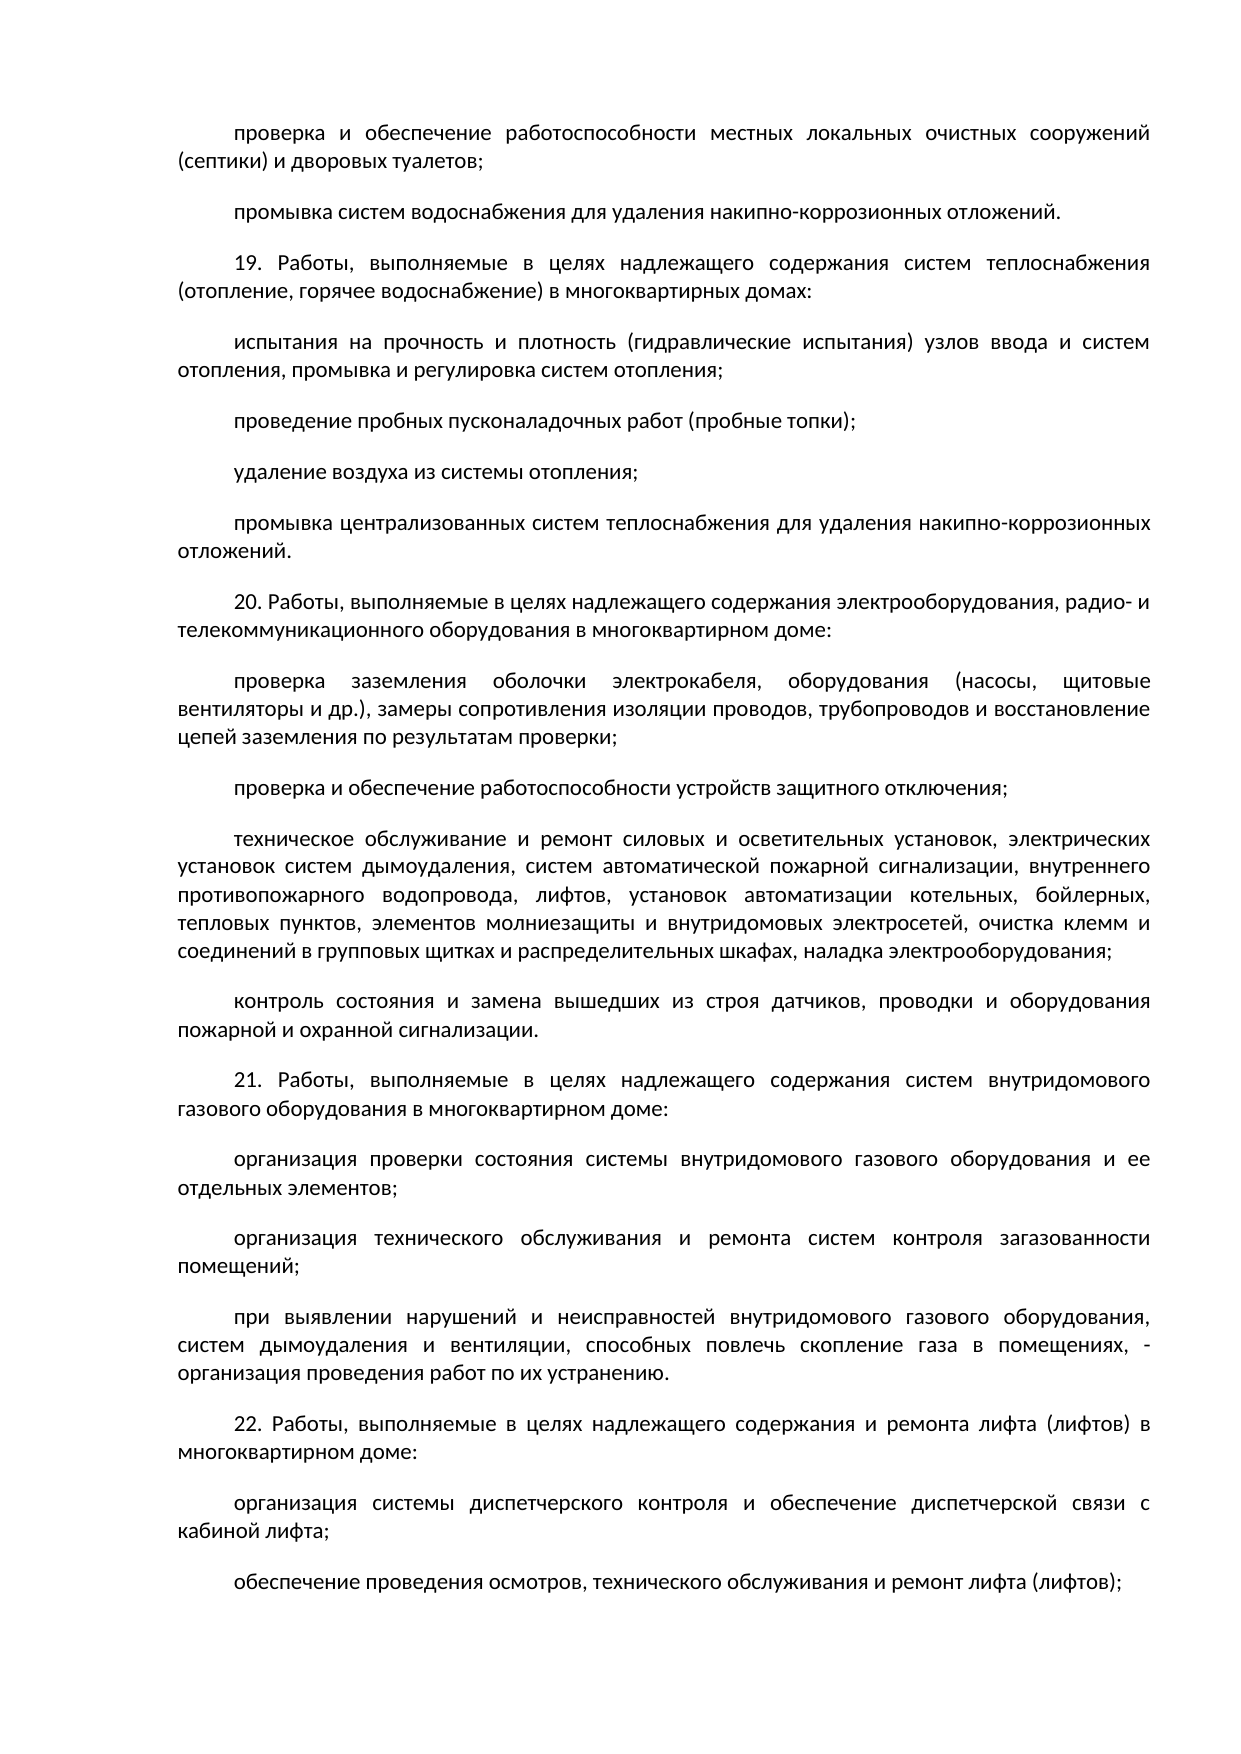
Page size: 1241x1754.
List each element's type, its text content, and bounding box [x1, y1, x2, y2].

text 22. Работы, выполняемые в целях надлежащего содержания и ремонта лифта (лифтов) в многоквартирном доме: [177, 1409, 1152, 1466]
text 19. Работы, выполняемые в целях надлежащего содержания систем теплоснабжения (отопление, горячее водоснабжение) в многоквартирных домах: [177, 248, 1152, 304]
text обеспечение проведения осмотров, технического обслуживания и ремонт лифта (лифтов); [177, 1567, 1152, 1595]
text проверка и обеспечение работоспособности устройств защитного отключения; [177, 773, 1152, 801]
text техническое обслуживание и ремонт силовых и осветительных установок, электрических установок систем дымоудаления, систем автоматической пожарной сигнализации, внутреннего противопожарного водопровода, лифтов, установок автоматизации котельных, бойлерных, тепловых пунктов, элементов молниезащиты и внутридомовых электросетей, очистка клемм и соединений в групповых щитках и распределительных шкафах, наладка электрооборудования; [177, 824, 1152, 964]
text организация проверки состояния системы внутридомового газового оборудования и ее отдельных элементов; [177, 1144, 1152, 1201]
text организация технического обслуживания и ремонта систем контроля загазованности помещений; [177, 1223, 1152, 1279]
text проверка заземления оболочки электрокабеля, оборудования (насосы, щитовые вентиляторы и др.), замеры сопротивления изоляции проводов, трубопроводов и восстановление цепей заземления по результатам проверки; [177, 666, 1152, 750]
text удаление воздуха из системы отопления; [177, 457, 1152, 485]
text контроль состояния и замена вышедших из строя датчиков, проводки и оборудования пожарной и охранной сигнализации. [177, 987, 1152, 1043]
text промывка систем водоснабжения для удаления накипно-коррозионных отложений. [177, 197, 1152, 225]
text проведение пробных пусконаладочных работ (пробные топки); [177, 406, 1152, 434]
text организация системы диспетчерского контроля и обеспечение диспетчерской связи с кабиной лифта; [177, 1488, 1152, 1544]
text испытания на прочность и плотность (гидравлические испытания) узлов ввода и систем отопления, промывка и регулировка систем отопления; [177, 327, 1152, 383]
text 20. Работы, выполняемые в целях надлежащего содержания электрооборудования, радио- и телекоммуникационного оборудования в многоквартирном доме: [177, 587, 1152, 643]
text проверка и обеспечение работоспособности местных локальных очистных сооружений (септики) и дворовых туалетов; [177, 118, 1152, 174]
text при выявлении нарушений и неисправностей внутридомового газового оборудования, систем дымоудаления и вентиляции, способных повлечь скопление газа в помещениях, - организация проведения работ по их устранению. [177, 1302, 1152, 1387]
text 21. Работы, выполняемые в целях надлежащего содержания систем внутридомового газового оборудования в многоквартирном доме: [177, 1066, 1152, 1122]
text промывка централизованных систем теплоснабжения для удаления накипно-коррозионных отложений. [177, 508, 1152, 564]
